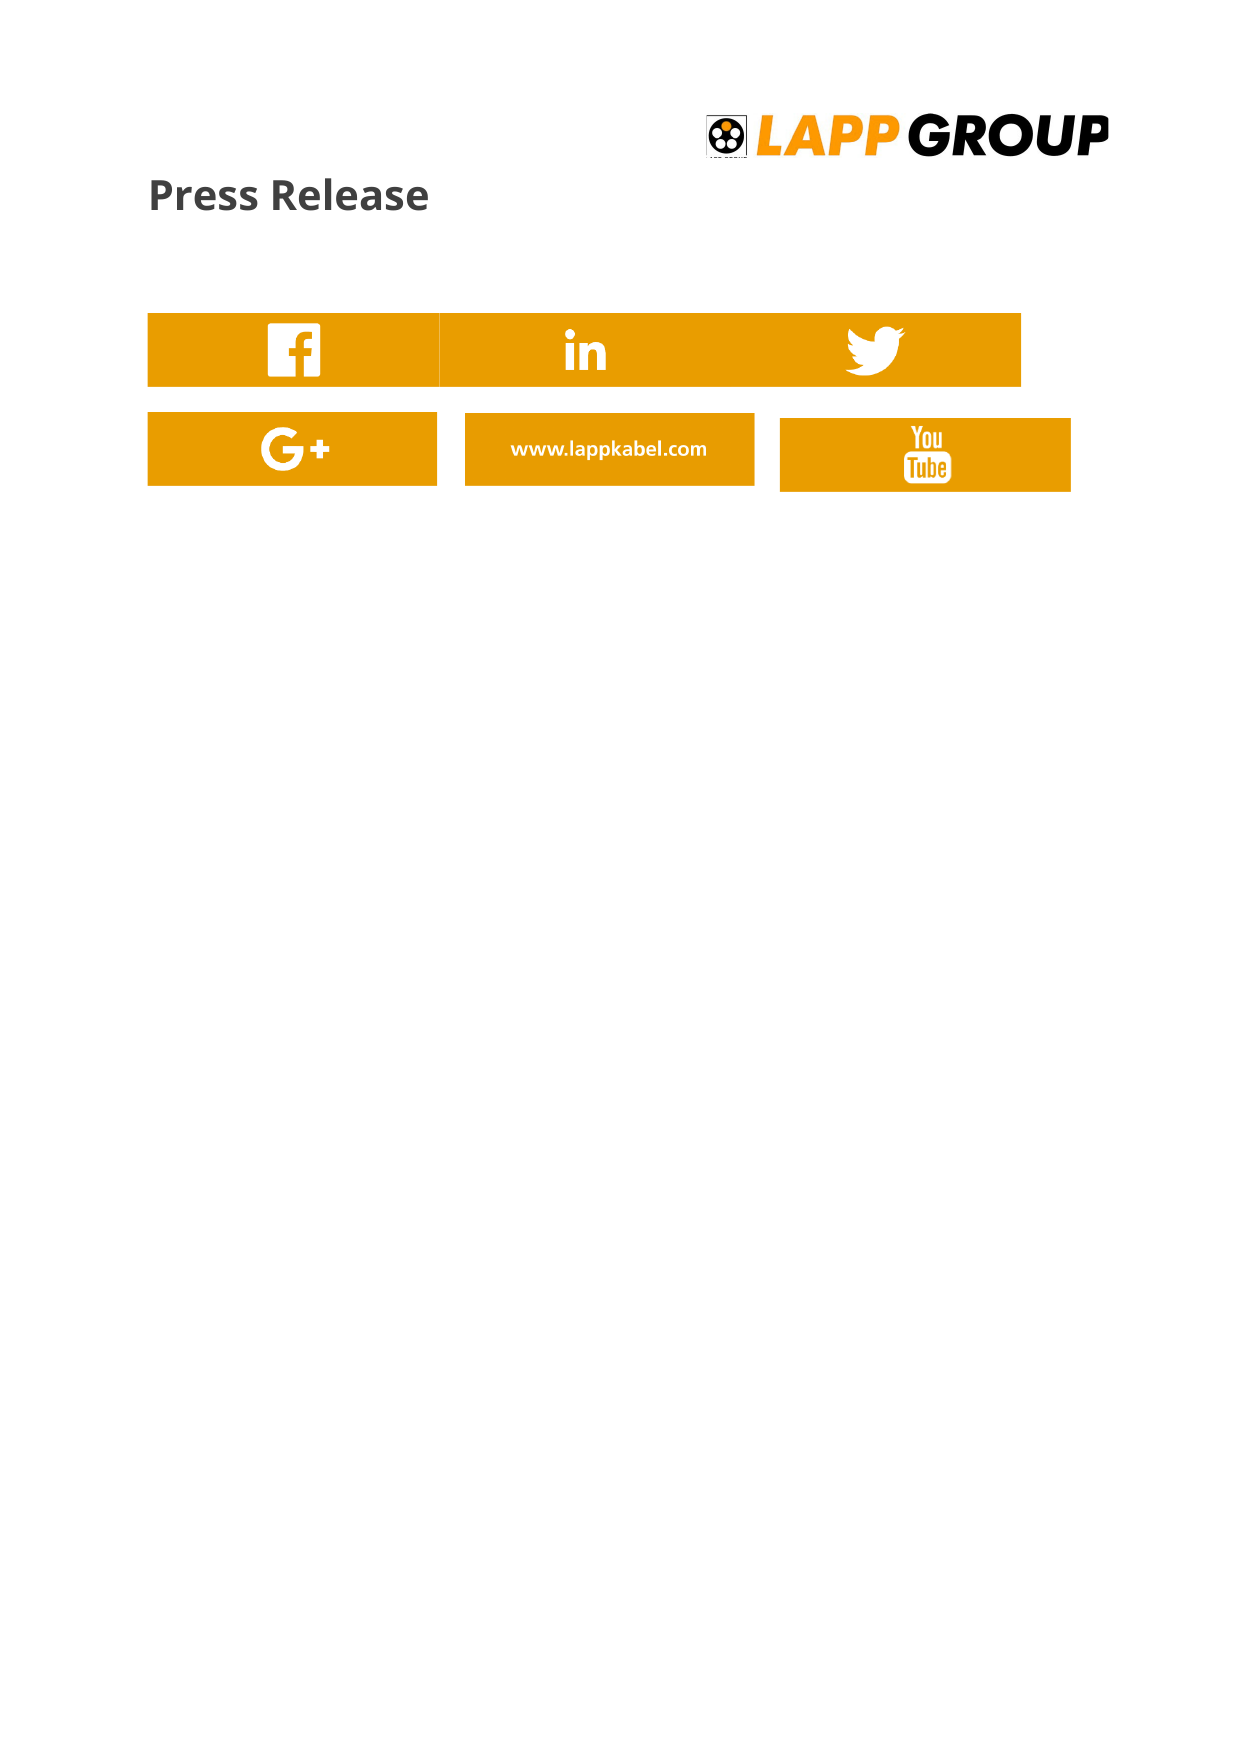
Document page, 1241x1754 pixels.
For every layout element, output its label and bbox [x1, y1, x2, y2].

picture [147, 412, 438, 486]
picture [147, 313, 1022, 387]
picture [705, 113, 1109, 158]
picture [465, 413, 755, 486]
picture [779, 418, 1071, 492]
